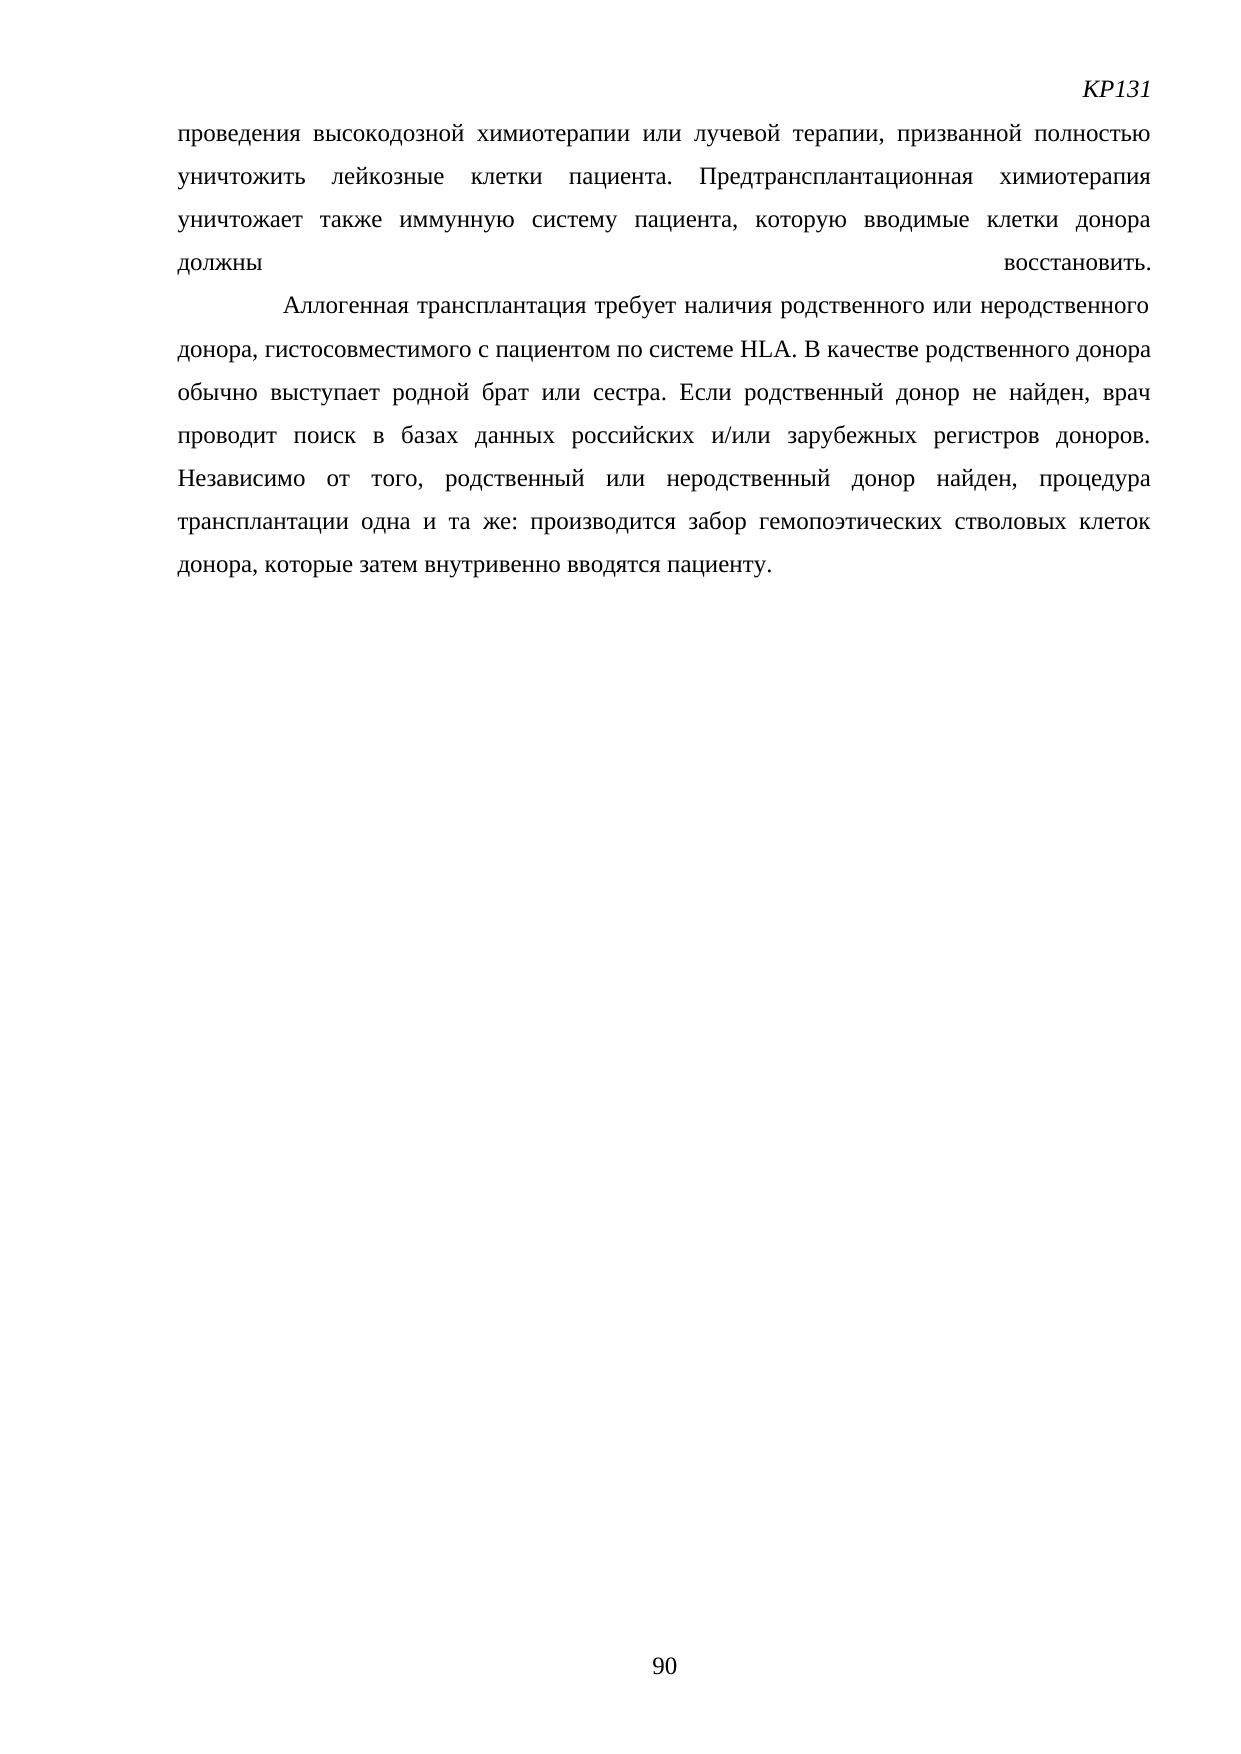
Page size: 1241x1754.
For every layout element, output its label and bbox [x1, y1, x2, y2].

text [177, 118, 1152, 578]
